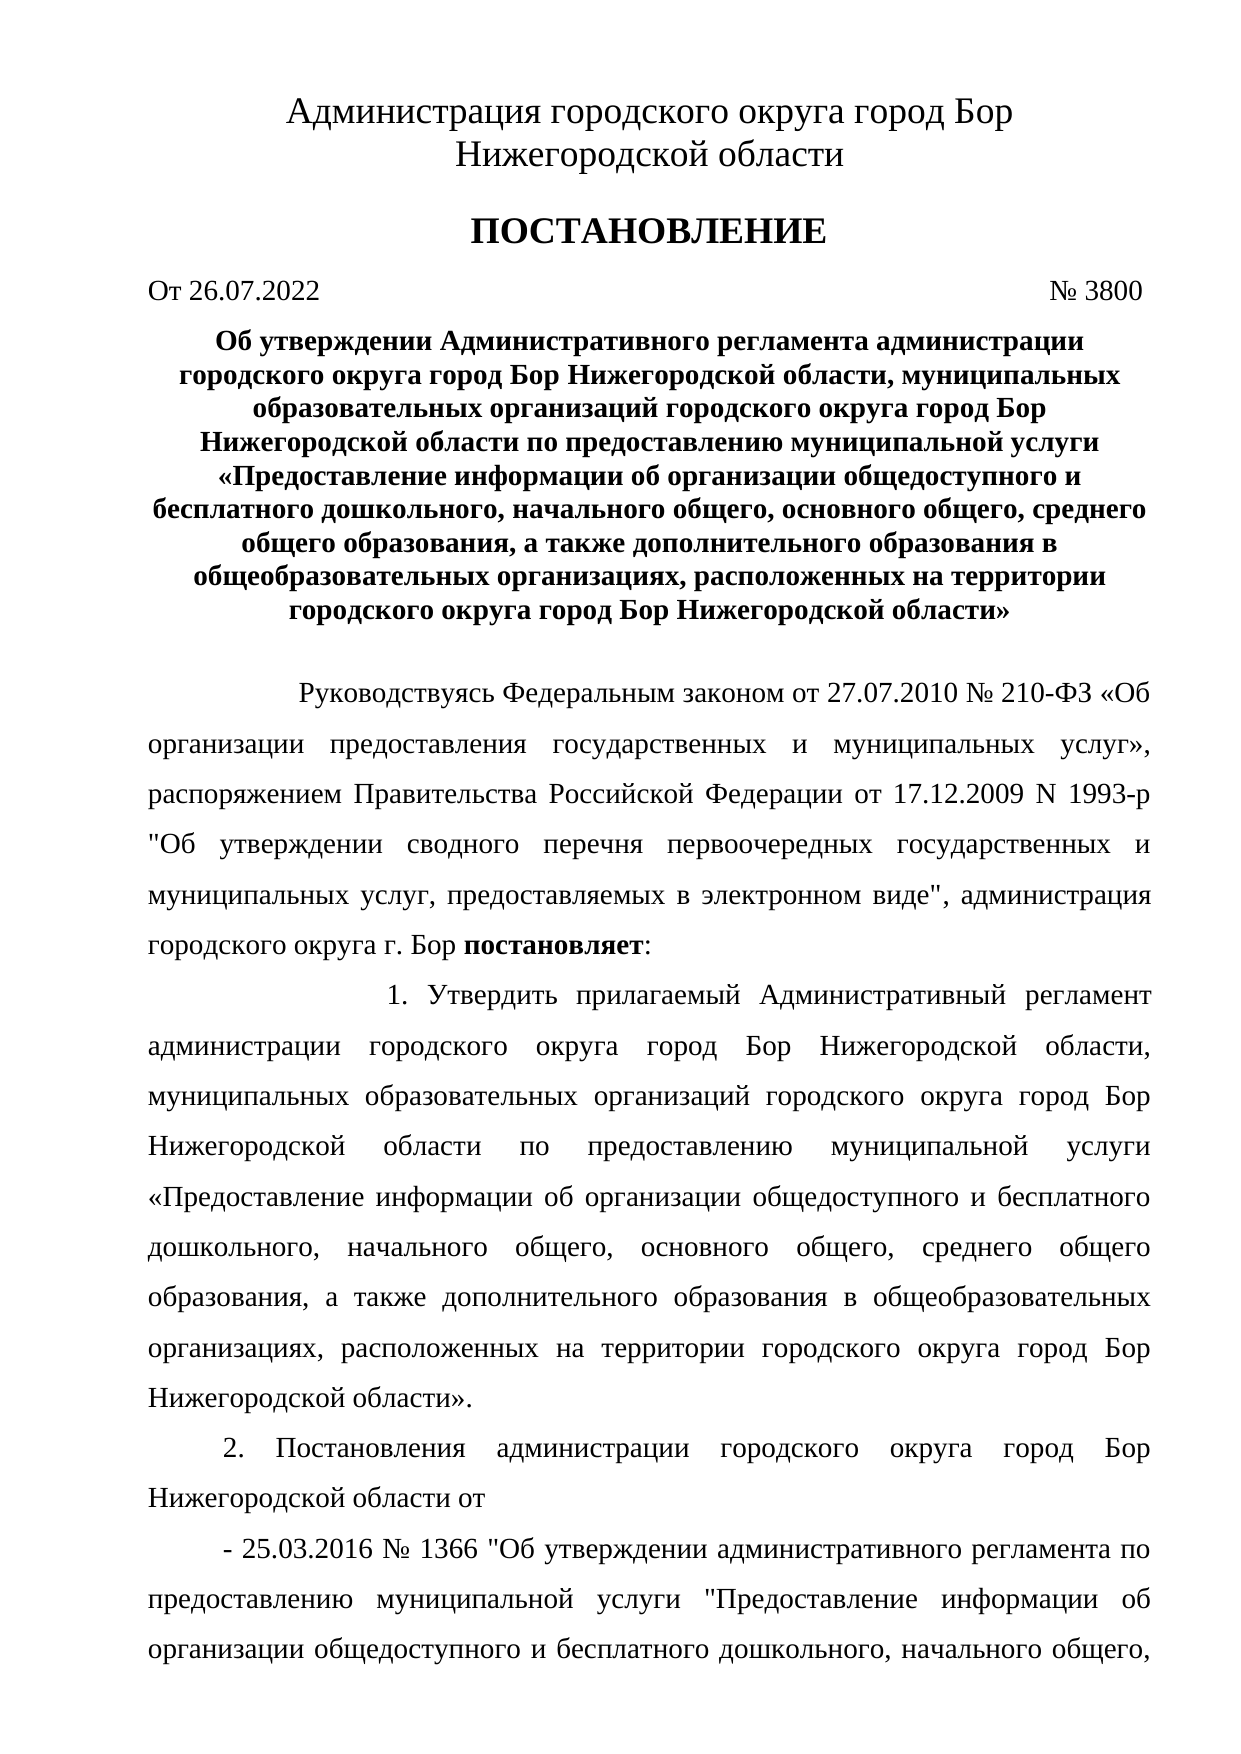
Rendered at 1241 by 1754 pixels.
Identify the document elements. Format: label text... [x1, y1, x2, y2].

text 1. Утвердить прилагаемый Административный регламент администрации городского округа город Бор Нижегородской области, муниципальных образовательных организаций городского округа город Бор Нижегородской области по предоставлению муниципальной услуги «Предоставление информации об организации общедоступного и бесплатного дошкольного, начального общего, основного общего, среднего общего образования, а также дополнительного образования в общеобразовательных организациях, расположенных на территории городского округа город Бор Нижегородской области». [148, 977, 1152, 1413]
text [148, 1531, 1152, 1665]
text ПОСТАНОВЛЕНИЕ [146, 208, 1152, 252]
text 2. Постановления администрации городского округа город Бор Нижегородской области от [148, 1430, 1152, 1514]
text Руководствуясь Федеральным законом от 27.07.2010 № 210-ФЗ «Об организации предоставления государственных и муниципальных услуг», распоряжением Правительства Российской Федерации от 17.12.2009 N 1993-р "Об утверждении сводного перечня первоочередных государственных и муниципальных услуг, предоставляемых в электронном виде", администрация городского округа г. Бор постановляет: [148, 676, 1152, 961]
text Об утверждении Административного регламента администрации городского округа город Бор Нижегородской области, муниципальных образовательных организаций городского округа город Бор Нижегородской области по предоставлению муниципальной услуги «Предоставление информации об организации общедоступного и бесплатного дошкольного, начального общего, основного общего, среднего общего образования, а также дополнительного образования в общеобразовательных организациях, расположенных на территории городского округа город Бор Нижегородской области» [148, 323, 1152, 625]
text Нижегородской области [148, 132, 1152, 175]
text От 26.07.2022 № 3800 [148, 273, 1152, 307]
text Администрация городского округа город Бор [148, 89, 1152, 132]
